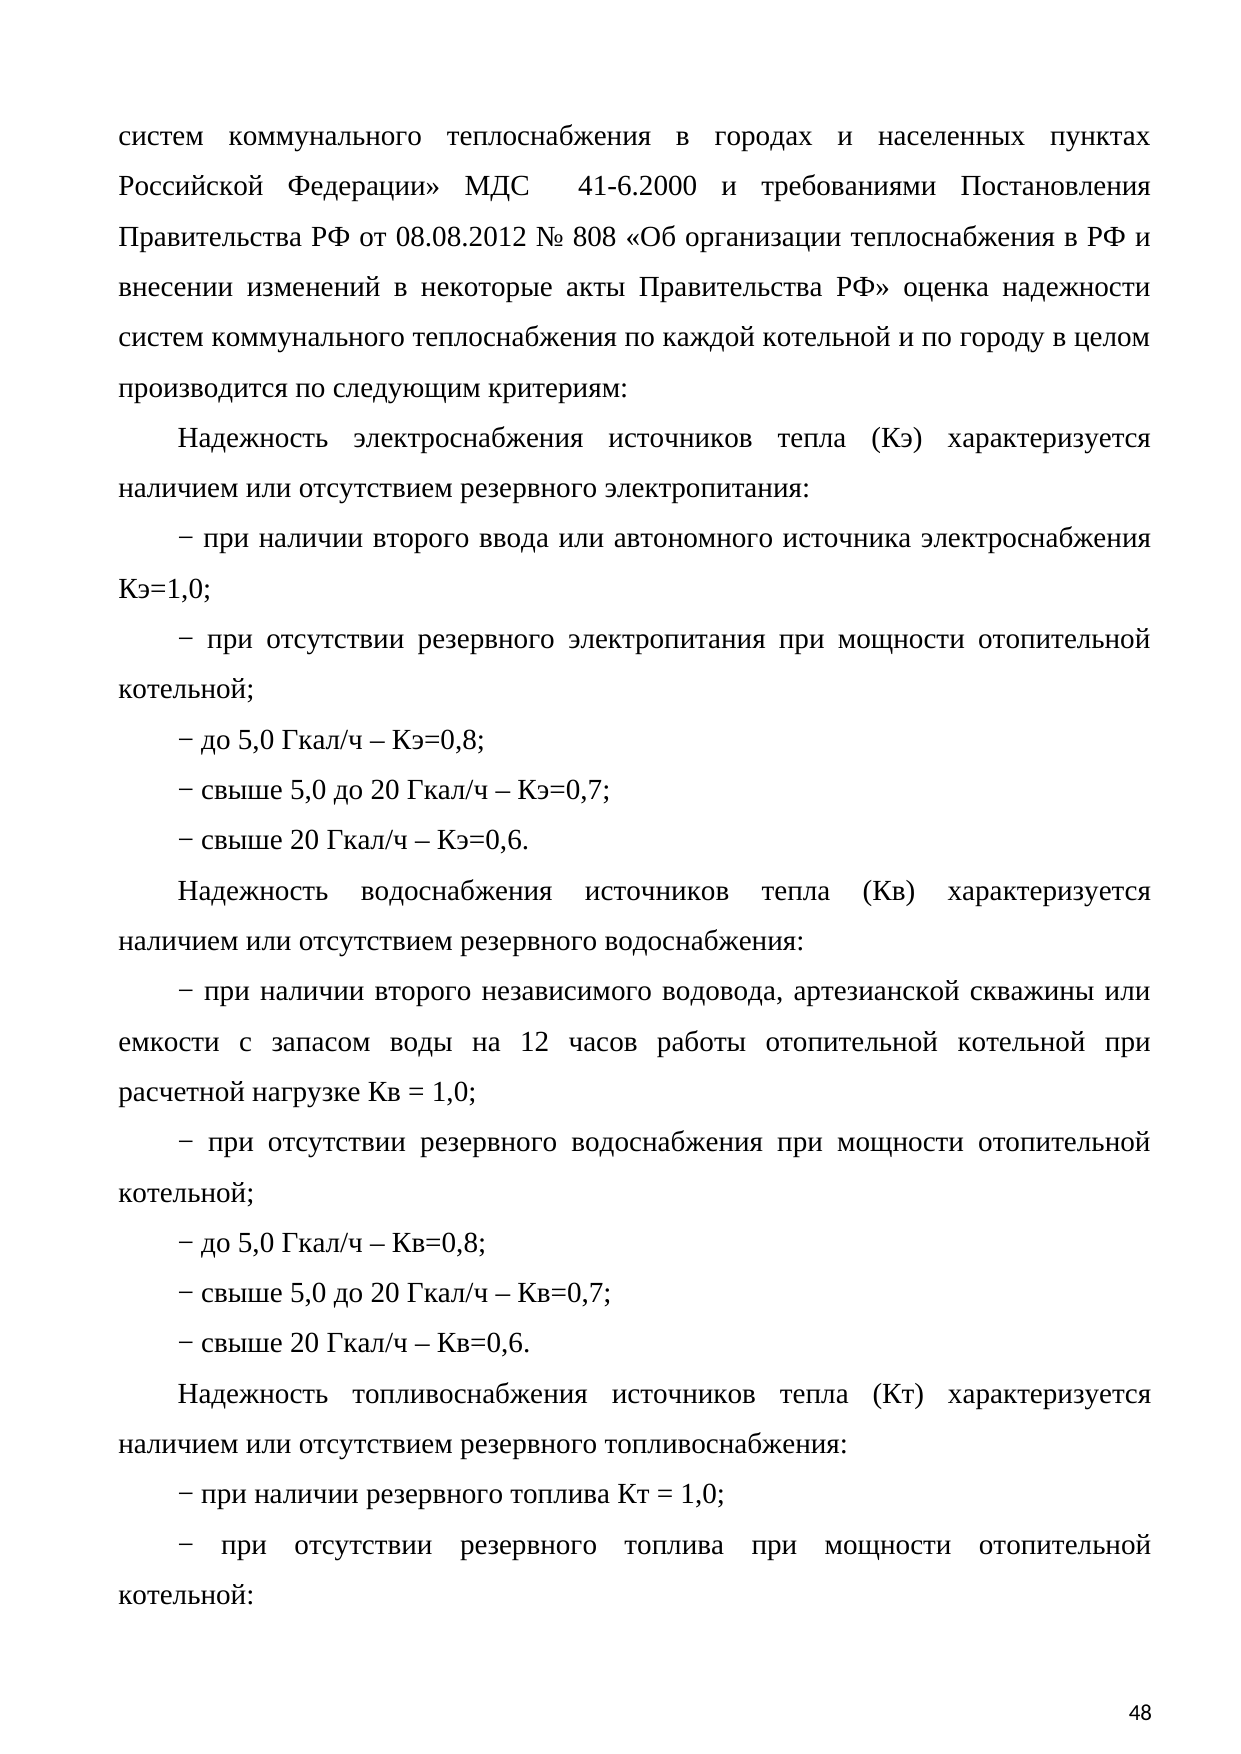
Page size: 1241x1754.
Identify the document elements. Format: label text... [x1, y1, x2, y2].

text − при наличии резервного топлива Кт = 1,0; [118, 1477, 1152, 1510]
text Надежность топливоснабжения источников тепла (Кт) характеризуется наличием или отсутствием резервного топливоснабжения: [118, 1376, 1152, 1460]
text − при отсутствии резервного топлива при мощности отопительной котельной: [118, 1527, 1152, 1611]
text − при отсутствии резервного электропитания при мощности отопительной котельной; [118, 621, 1152, 705]
text − до 5,0 Гкал/ч – Кв=0,8; [118, 1225, 1152, 1258]
text Надежность водоснабжения источников тепла (Кв) характеризуется наличием или отсутствием резервного водоснабжения: [118, 873, 1152, 957]
text − при отсутствии резервного водоснабжения при мощности отопительной котельной; [118, 1124, 1152, 1208]
text − свыше 20 Гкал/ч – Кв=0,6. [118, 1326, 1152, 1359]
text Надежность электроснабжения источников тепла (Кэ) характеризуется наличием или отсутствием резервного электропитания: [118, 420, 1152, 504]
text − свыше 20 Гкал/ч – Кэ=0,6. [118, 822, 1152, 856]
text − до 5,0 Гкал/ч – Кэ=0,8; [118, 722, 1152, 755]
text − свыше 5,0 до 20 Гкал/ч – Кв=0,7; [118, 1275, 1152, 1309]
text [118, 118, 1152, 403]
text − при наличии второго независимого водовода, артезианской скважины или емкости с запасом воды на 12 часов работы отопительной котельной при расчетной нагрузке Кв = 1,0; [118, 973, 1152, 1108]
text − свыше 5,0 до 20 Гкал/ч – Кэ=0,7; [118, 772, 1152, 806]
text − при наличии второго ввода или автономного источника электроснабжения Кэ=1,0; [118, 521, 1152, 604]
